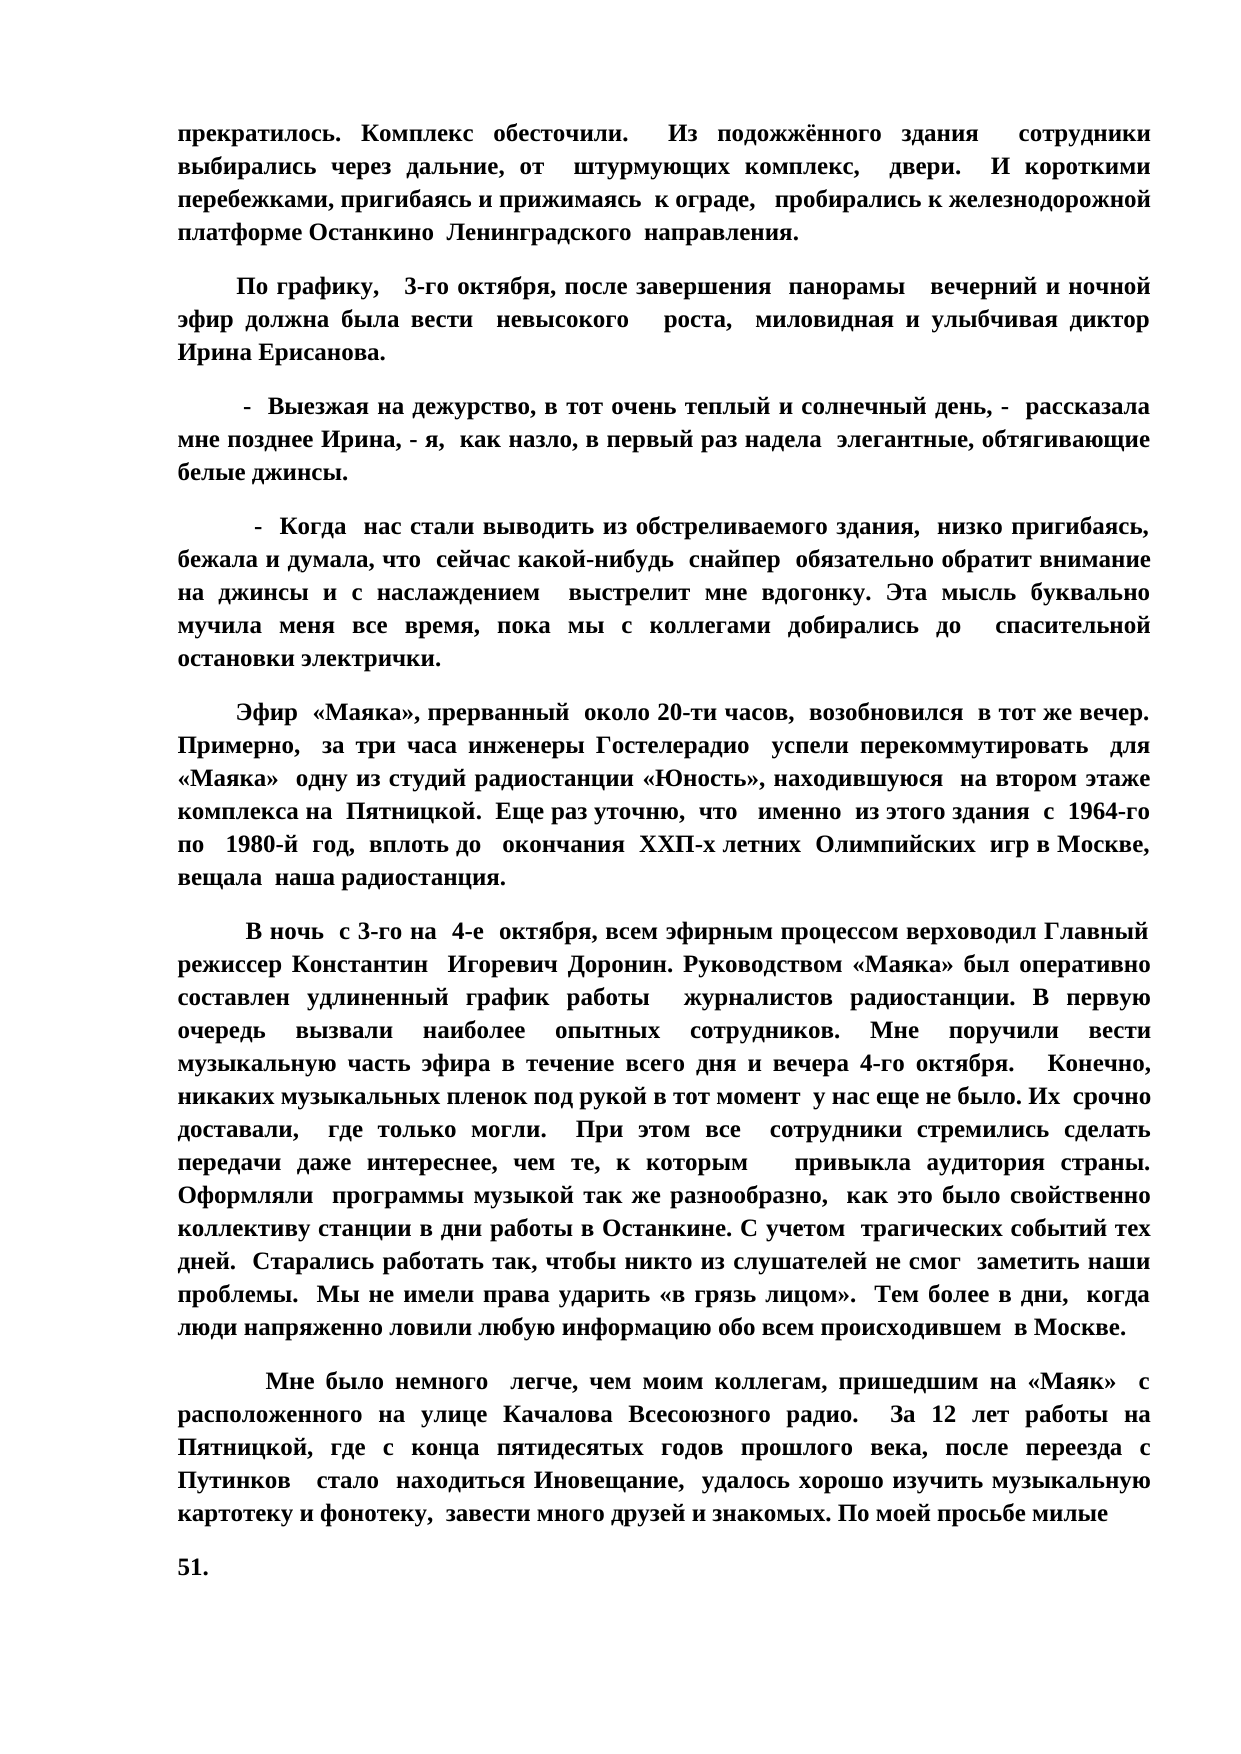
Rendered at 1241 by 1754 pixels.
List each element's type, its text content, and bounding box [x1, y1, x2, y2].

text прекратилось. Комплекс обесточили. Из подожжённого здания сотрудники выбирались через дальние, от штурмующих комплекс, двери. И короткими перебежками, пригибаясь и прижимаясь к ограде, пробирались к железнодорожной платформе Останкино Ленинградского направления. [177, 118, 1152, 246]
text Мне было немного легче, чем моим коллегам, пришедшим на «Маяк» с расположенного на улице Качалова Всесоюзного радио. За 12 лет работы на Пятницкой, где с конца пятидесятых годов прошлого века, после переезда с Путинков стало находиться Иновещание, удалось хорошо изучить музыкальную картотеку и фонотеку, завести много друзей и знакомых. По моей просьбе милые [177, 1366, 1152, 1527]
text 51. [177, 1552, 1152, 1581]
text - Выезжая на дежурство, в тот очень теплый и солнечный день, - рассказала мне позднее Ирина, - я, как назло, в первый раз надела элегантные, обтягивающие белые джинсы. [177, 391, 1152, 486]
text В ночь с 3-го на 4-е октября, всем эфирным процессом верховодил Главный режиссер Константин Игоревич Доронин. Руководством «Маяка» был оперативно составлен удлиненный график работы журналистов радиостанции. В первую очередь вызвали наиболее опытных сотрудников. Мне поручили вести музыкальную часть эфира в течение всего дня и вечера 4-го октября. Конечно, никаких музыкальных пленок под рукой в тот момент у нас еще не было. Их срочно доставали, где только могли. При этом все сотрудники стремились сделать передачи даже интереснее, чем те, к которым привыкла аудитория страны. Оформляли программы музыкой так же разнообразно, как это было свойственно коллективу станции в дни работы в Останкине. С учетом трагических событий тех дней. Старались работать так, чтобы никто из слушателей не смог заметить наши проблемы. Мы не имели права ударить «в грязь лицом». Тем более в дни, когда люди напряженно ловили любую информацию обо всем происходившем в Москве. [177, 916, 1152, 1341]
text - Когда нас стали выводить из обстреливаемого здания, низко пригибаясь, бежала и думала, что сейчас какой-нибудь снайпер обязательно обратит внимание на джинсы и с наслаждением выстрелит мне вдогонку. Эта мысль буквально мучила меня все время, пока мы с коллегами добирались до спасительной остановки электрички. [177, 511, 1152, 672]
text Эфир «Маяка», прерванный около 20-ти часов, возобновился в тот же вечер. Примерно, за три часа инженеры Гостелерадио успели перекоммутировать для «Маяка» одну из студий радиостанции «Юность», находившуюся на втором этаже комплекса на Пятницкой. Еще раз уточню, что именно из этого здания с 1964-го по 1980-й год, вплоть до окончания ХХП-х летних Олимпийских игр в Москве, вещала наша радиостанция. [177, 697, 1152, 891]
text По графику, 3-го октября, после завершения панорамы вечерний и ночной эфир должна была вести невысокого роста, миловидная и улыбчивая диктор Ирина Ерисанова. [177, 271, 1152, 366]
